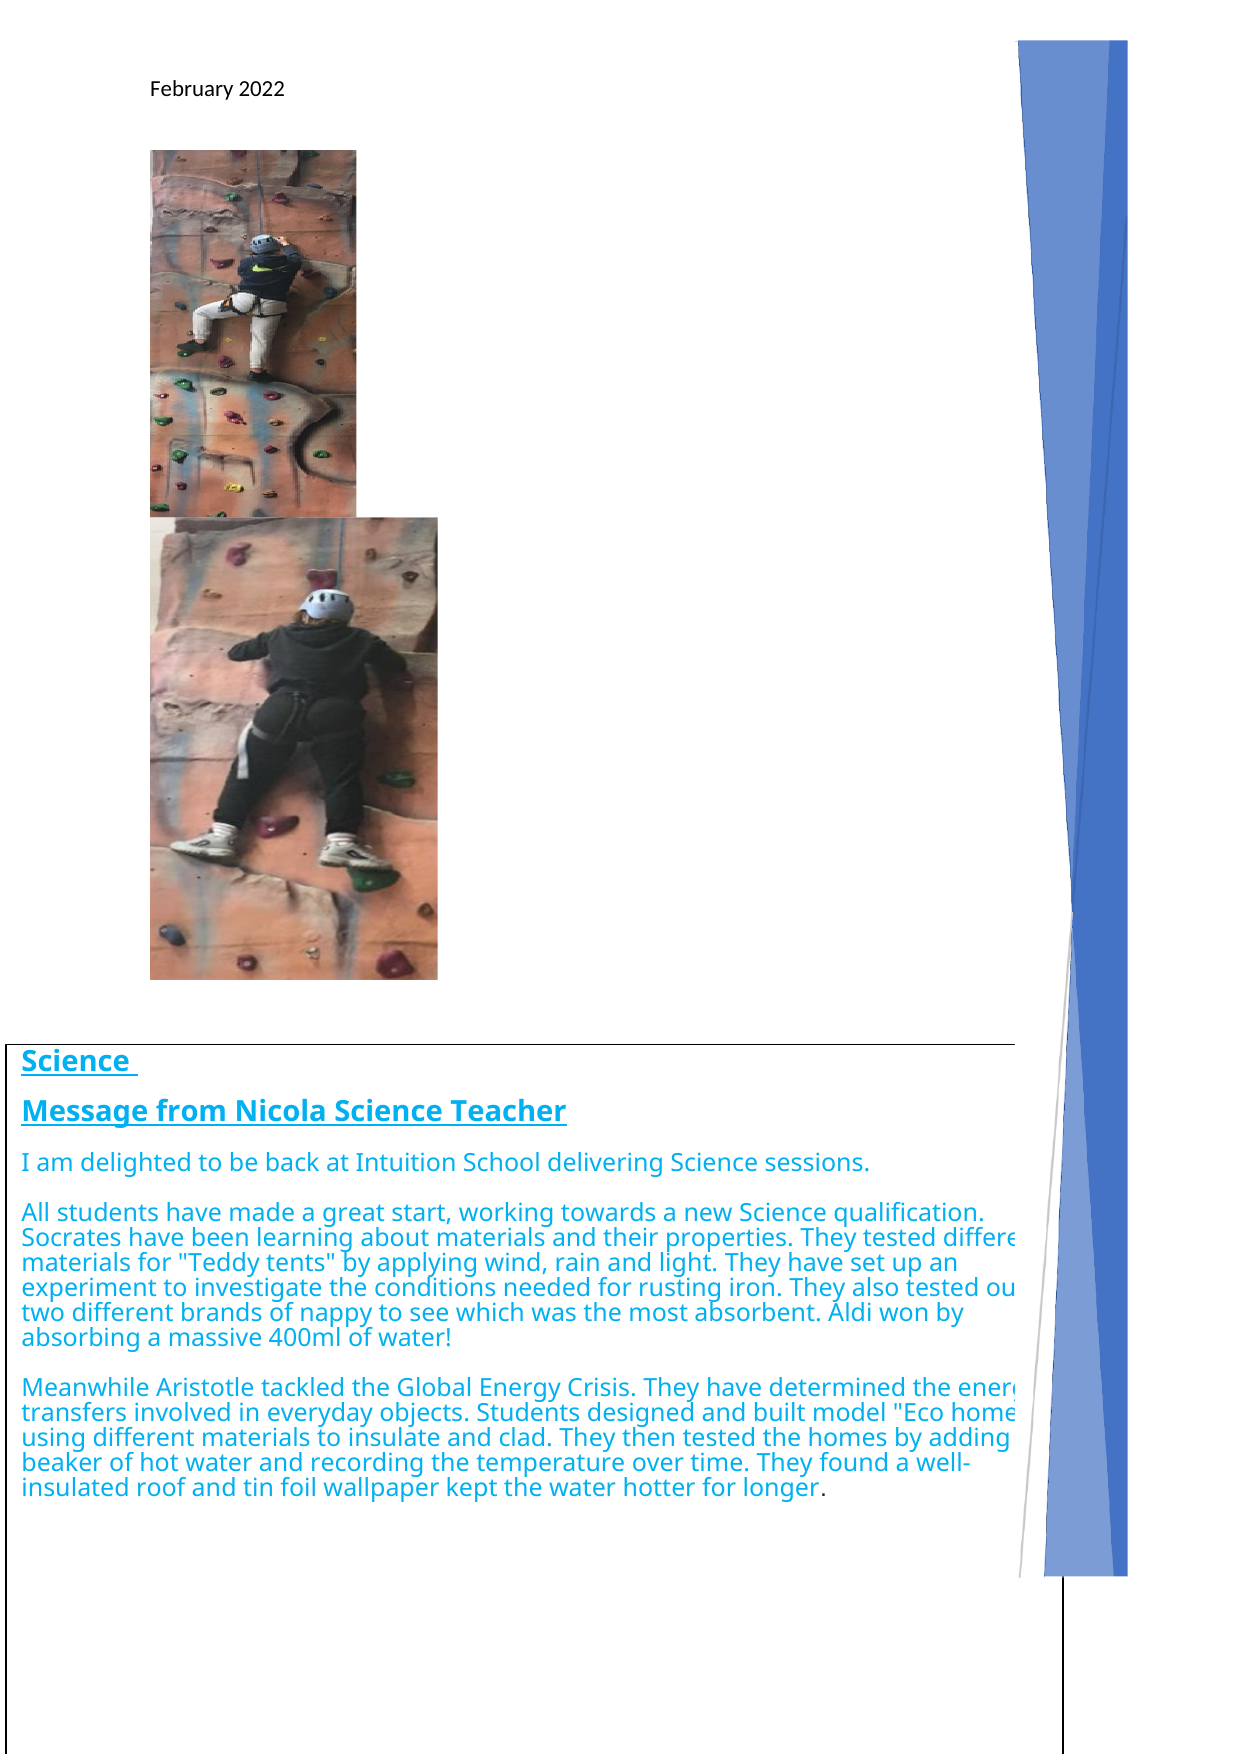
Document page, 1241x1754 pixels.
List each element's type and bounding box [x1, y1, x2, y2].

picture [1013, 40, 1128, 1578]
picture [150, 150, 357, 517]
picture [150, 518, 438, 980]
